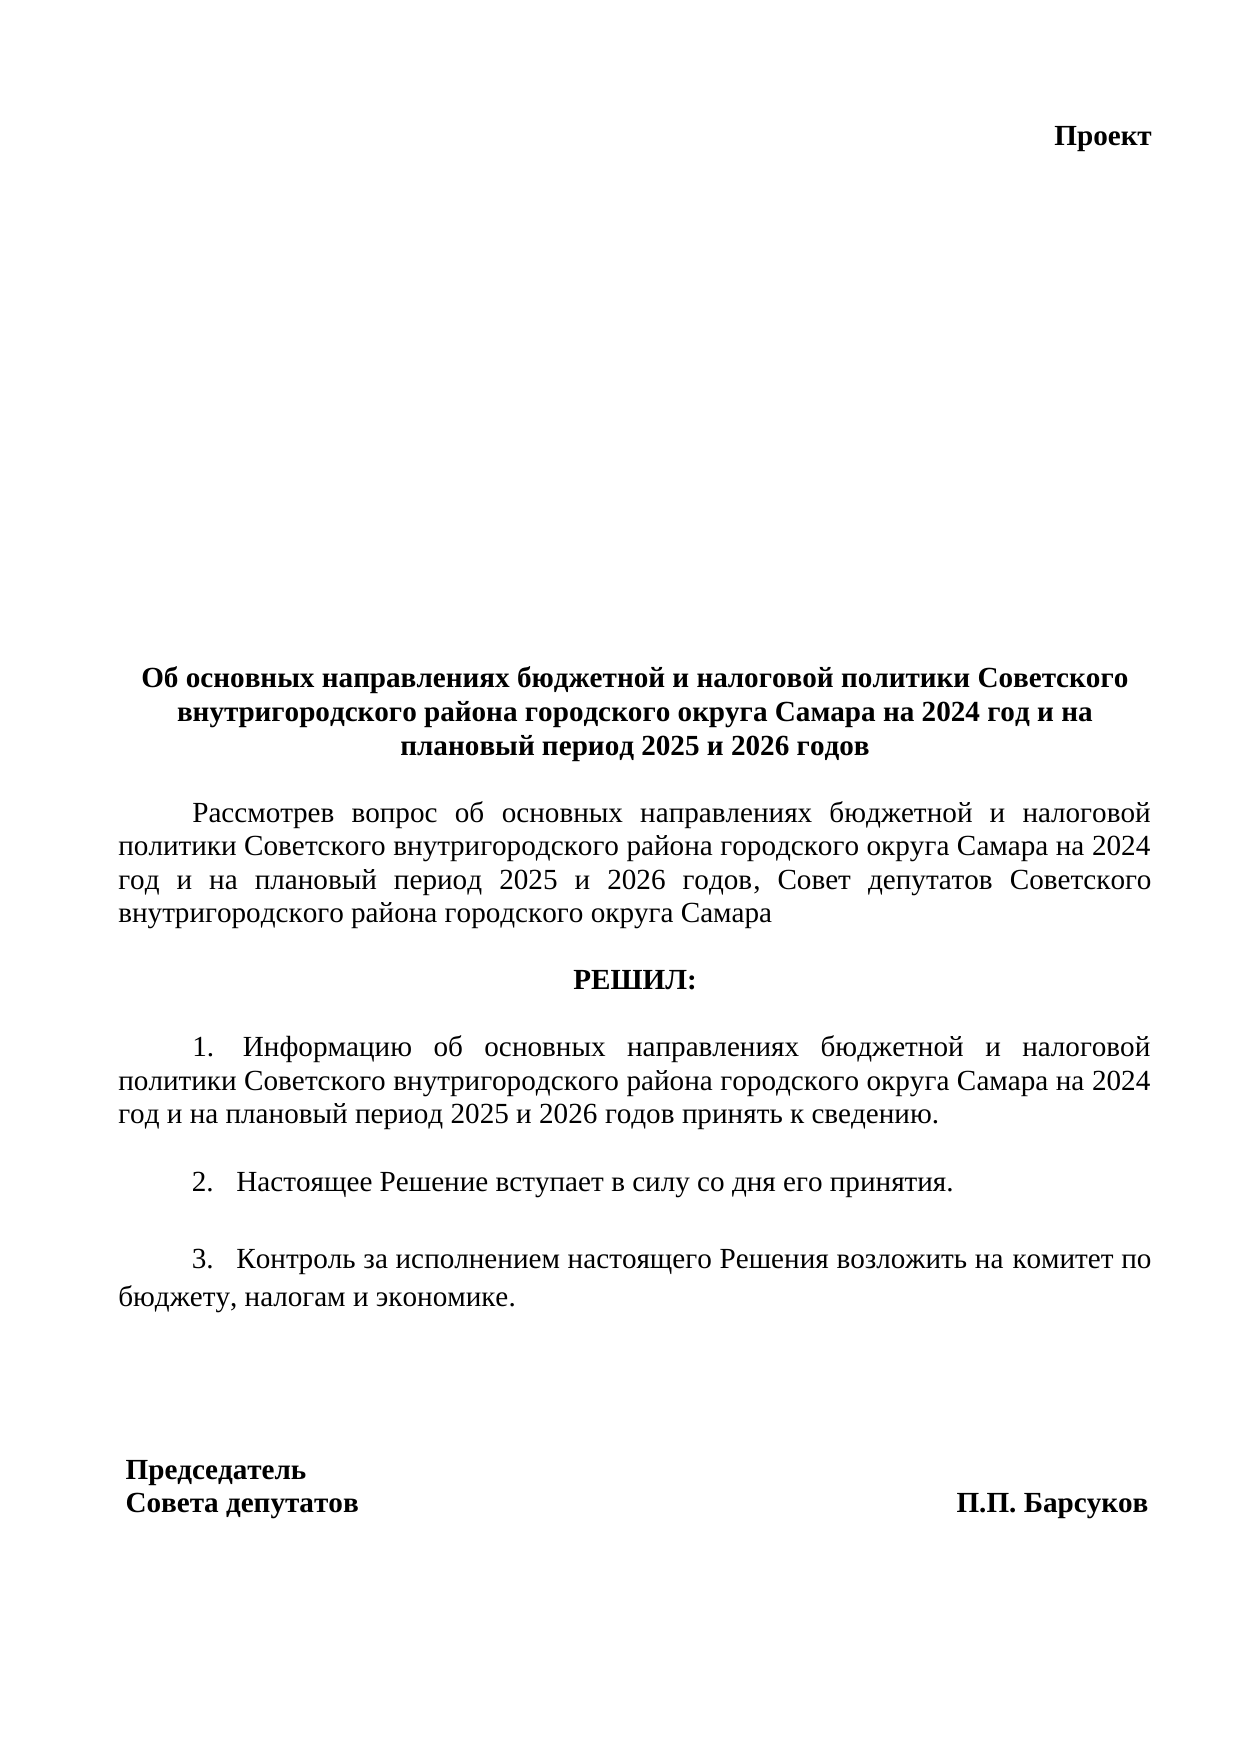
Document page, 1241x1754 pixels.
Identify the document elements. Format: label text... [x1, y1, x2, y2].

text Совета депутатов П.П. Барсуков [118, 1486, 1152, 1519]
list Контроль за исполнением настоящего Решения возложить на комитет по бюджету, налогам и экономике. [118, 1241, 1152, 1313]
text 1. Информацию об основных направлениях бюджетной и налоговой политики Советского внутригородского района городского округа Самара на 2024 год и на плановый период 2025 и 2026 годов принять к сведению. [118, 1029, 1152, 1130]
text Председатель [118, 1452, 1152, 1486]
text Рассмотрев вопрос об основных направлениях бюджетной и налоговой политики Советского внутригородского района городского округа Самара на 2024 год и на плановый период 2025 и 2026 годов, Совет депутатов Советского внутригородского района городского округа Самара [118, 795, 1152, 929]
text Об основных направлениях бюджетной и налоговой политики Советского внутригородского района городского округа Самара на 2024 год и на плановый период 2025 и 2026 годов [118, 661, 1152, 761]
list Настоящее Решение вступает в силу со дня его принятия. [192, 1164, 1152, 1197]
title Проект [118, 118, 1152, 152]
text РЕШИЛ: [118, 962, 1152, 996]
